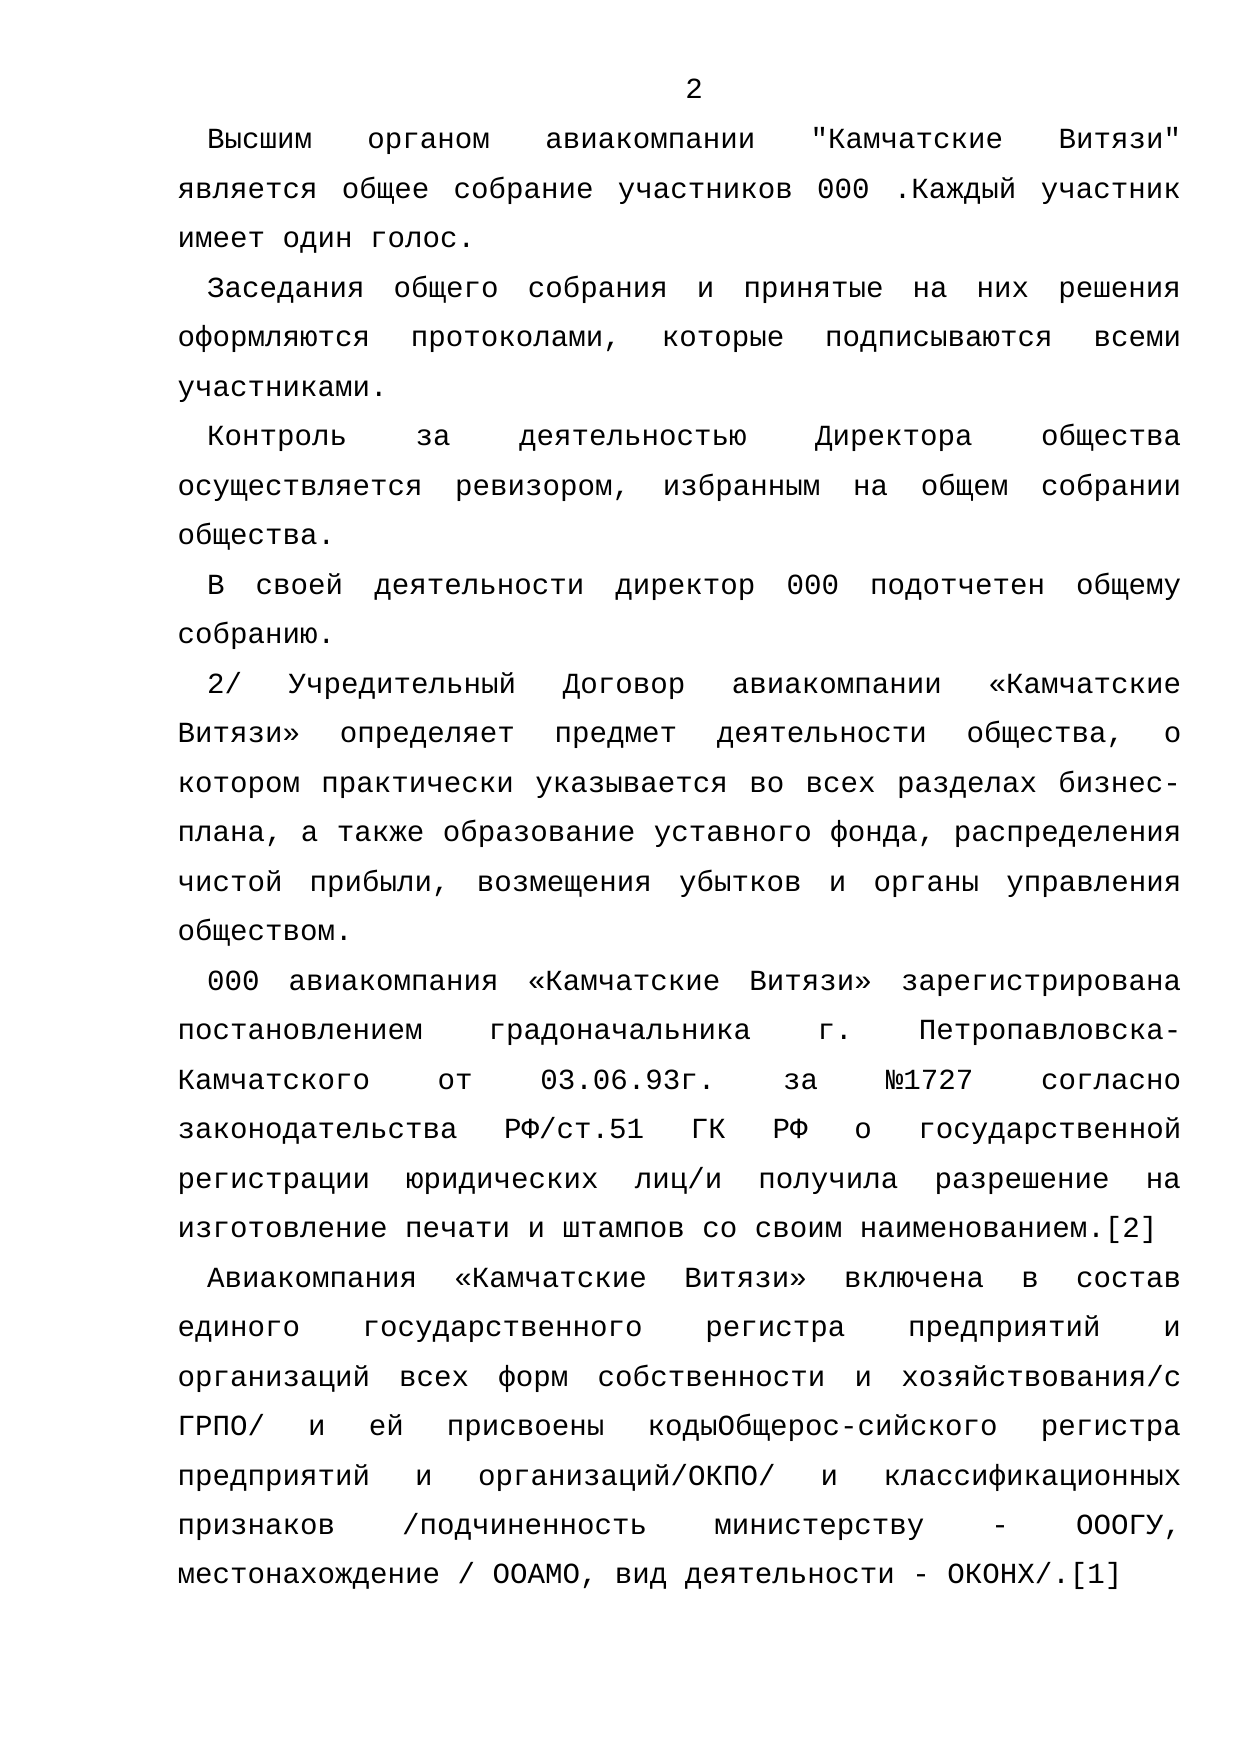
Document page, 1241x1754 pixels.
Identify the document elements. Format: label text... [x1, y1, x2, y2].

text Заседания общего собрания и принятые на них решения оформляются протоколами, которые подписываются всеми участниками. [177, 273, 1181, 405]
text 2/ Учредительный Договор авиакомпании «Камчатские Витязи» определяет предмет деятельности общества, о котором практически указывается во всех разделах бизнес-плана, а также образование уставного фонда, распределения чистой прибыли, возмещения убытков и органы управления обществом. [177, 669, 1181, 949]
text Авиакомпания «Камчатские Витязи» включена в состав единого государственного регистра предприятий и организаций всех форм собственности и хозяйствования/с ГРПО/ и ей присвоены кодыОбщерос-сийского регистра предприятий и организаций/ОКПО/ и классификационных признаков /подчиненность министерству - ОООГУ, местонахождение / ООАМО, вид деятельности - ОКОНХ/.[1] [177, 1263, 1181, 1593]
text 000 авиакомпания «Камчатские Витязи» зарегистрирована постановлением градоначальника г. Петропавловска-Камчатского от 03.06.93г. за №1727 согласно законодательства РФ/ст.51 ГК РФ о государственной регистрации юридических лиц/и получила разрешение на изготовление печати и штампов со своим наименованием.[2] [177, 966, 1181, 1246]
text Контроль за деятельностью Директора общества осуществляется ревизором, избранным на общем собрании общества. [177, 422, 1181, 553]
text В своей деятельности директор 000 подотчетен общему собранию. [177, 570, 1181, 652]
text Высшим органом авиакомпании "Камчатские Витязи" является общее собрание участников 000 .Каждый участник имеет один голос. [177, 125, 1181, 257]
